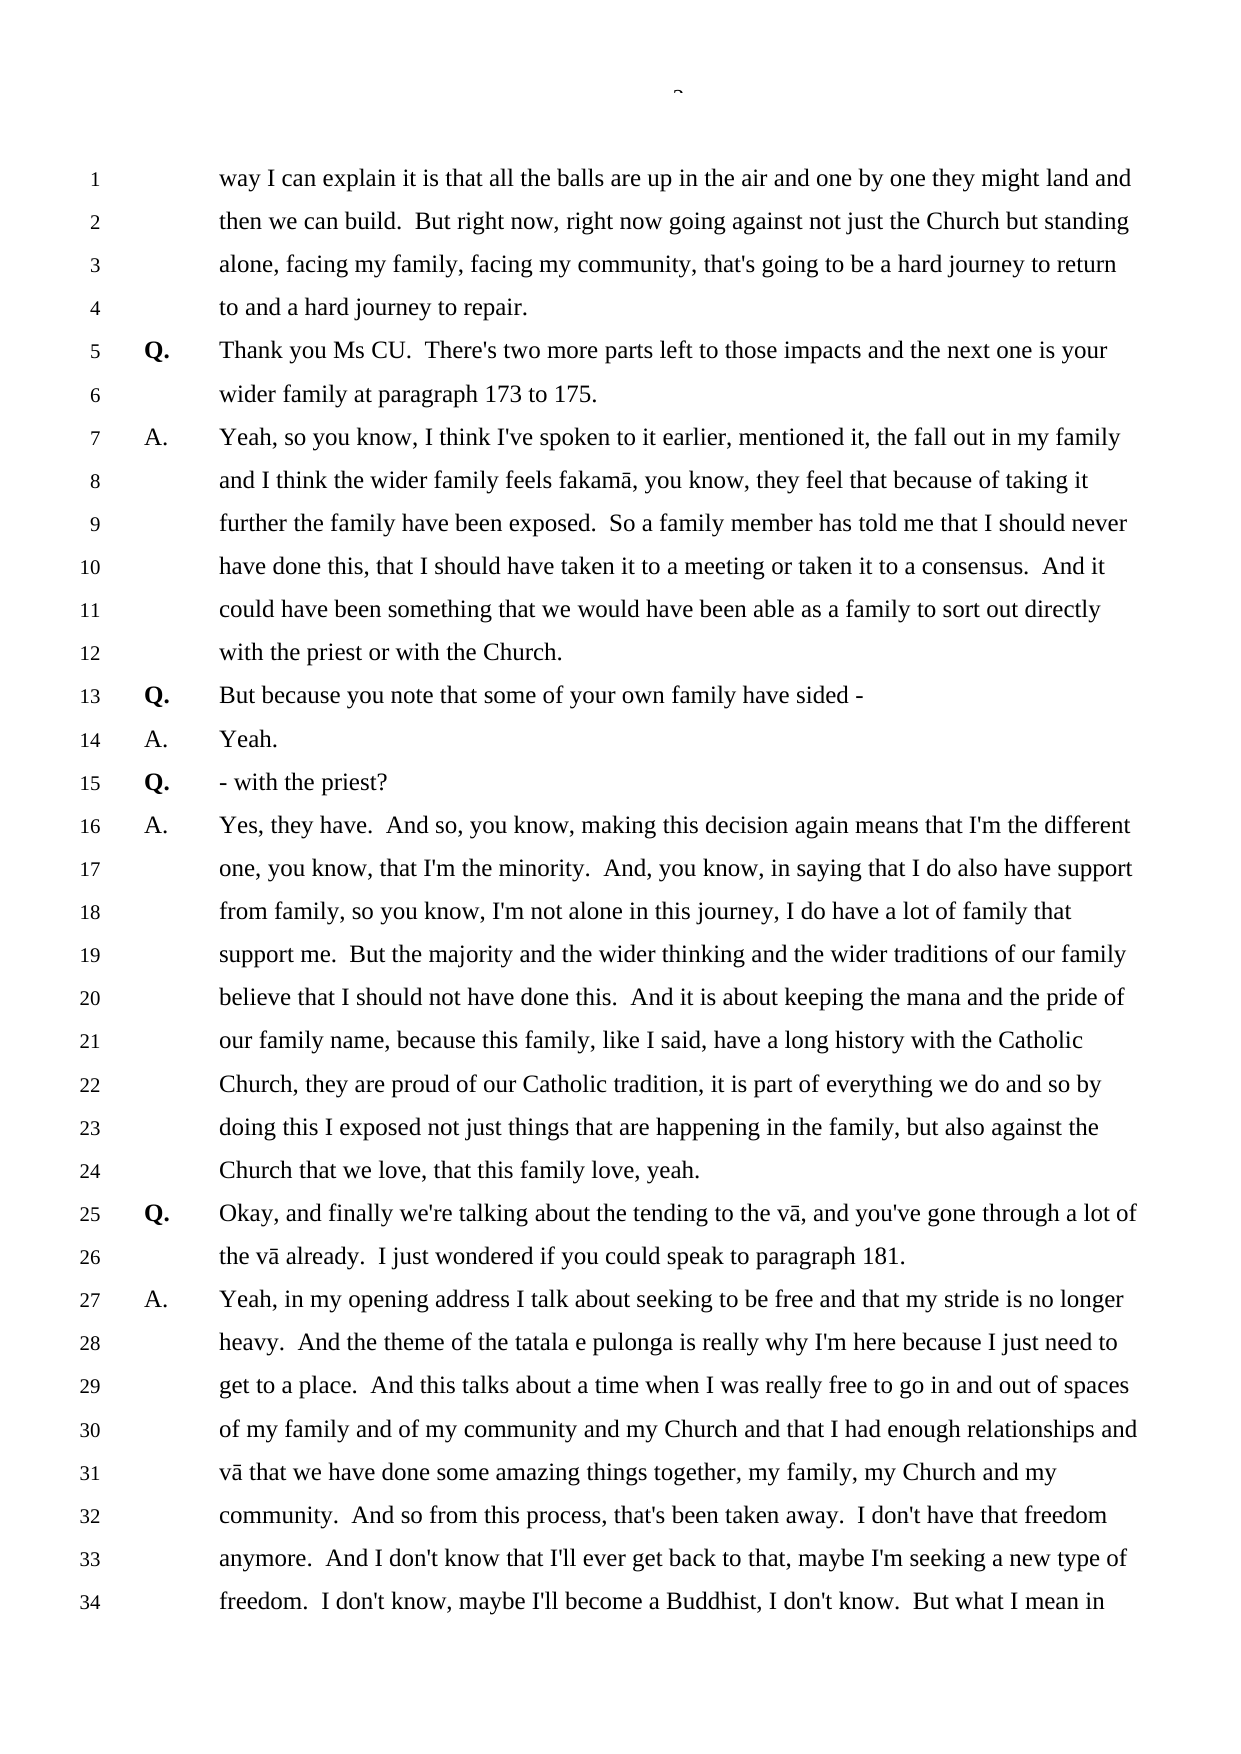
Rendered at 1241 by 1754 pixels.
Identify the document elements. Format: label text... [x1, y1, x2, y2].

list believe that I should not have done this. And it is about keeping the mana and the pride of [79, 982, 1151, 1011]
list Q. But because you note that some of your own family have sided - [79, 681, 1151, 709]
list alone, facing my family, facing my community, that's going to be a hard journey to return [90, 249, 1151, 278]
list wider family at paragraph 173 to 175. [90, 379, 1151, 407]
list further the family have been exposed. So a family member has told me that I should never [90, 508, 1151, 537]
list community. And so from this process, that's been taken away. I don't have that freedom [79, 1500, 1151, 1529]
list then we can build. But right now, right now going against not just the Church but standing [90, 206, 1151, 235]
list freedom. I don't know, maybe I'll become a Buddhist, I don't know. But what I mean in [79, 1586, 1151, 1615]
list vā that we have done some amazing things together, my family, my Church and my [79, 1457, 1151, 1486]
list with the priest or with the Church. [79, 637, 1151, 666]
list one, you know, that I'm the minority. And, you know, in saying that I do also have support [79, 853, 1151, 882]
list Church, they are proud of our Catholic tradition, it is part of everything we do and so by [79, 1069, 1151, 1097]
list get to a place. And this talks about a time when I was really free to go in and out of spaces [79, 1371, 1151, 1399]
list A. Yeah, in my opening address I talk about seeking to be free and that my stride is no longer [79, 1284, 1151, 1313]
list have done this, that I should have taken it to a meeting or taken it to a consensus. And it [79, 551, 1151, 580]
list A. Yeah. [79, 724, 1151, 752]
list way I can explain it is that all the balls are up in the air and one by one they might land and [90, 163, 1151, 192]
list our family name, because this family, like I said, have a long history with the Catholic [79, 1026, 1151, 1054]
list Q. - with the priest? [79, 767, 1151, 796]
list A. Yeah, so you know, I think I've spoken to it earlier, mentioned it, the fall out in my family [90, 422, 1151, 451]
list heavy. And the theme of the tatala e pulonga is really why I'm here because I just need to [79, 1327, 1151, 1356]
list of my family and of my community and my Church and that I had enough relationships and [79, 1414, 1151, 1442]
list Church that we love, that this family love, yeah. [79, 1155, 1151, 1184]
list and I think the wider family feels fakamā, you know, they feel that because of taking it [90, 465, 1151, 494]
list anymore. And I don't know that I'll ever get back to that, maybe I'm seeking a new type of [79, 1543, 1151, 1572]
list to and a hard journey to repair. [90, 292, 1151, 321]
list A. Yes, they have. And so, you know, making this decision again means that I'm the different [79, 810, 1151, 839]
list could have been something that we would have been able as a family to sort out directly [79, 594, 1151, 623]
list Q. Okay, and finally we're talking about the tending to the vā, and you've gone through a lot of [79, 1198, 1151, 1227]
list support me. But the majority and the wider thinking and the wider traditions of our family [79, 939, 1151, 968]
list doing this I exposed not just things that are happening in the family, but also against the [79, 1112, 1151, 1141]
list Q. Thank you Ms CU. There's two more parts left to those impacts and the next one is your [90, 336, 1151, 364]
list the vā already. I just wondered if you could speak to paragraph 181. [79, 1241, 1151, 1270]
list from family, so you know, I'm not alone in this journey, I do have a lot of family that [79, 896, 1151, 925]
